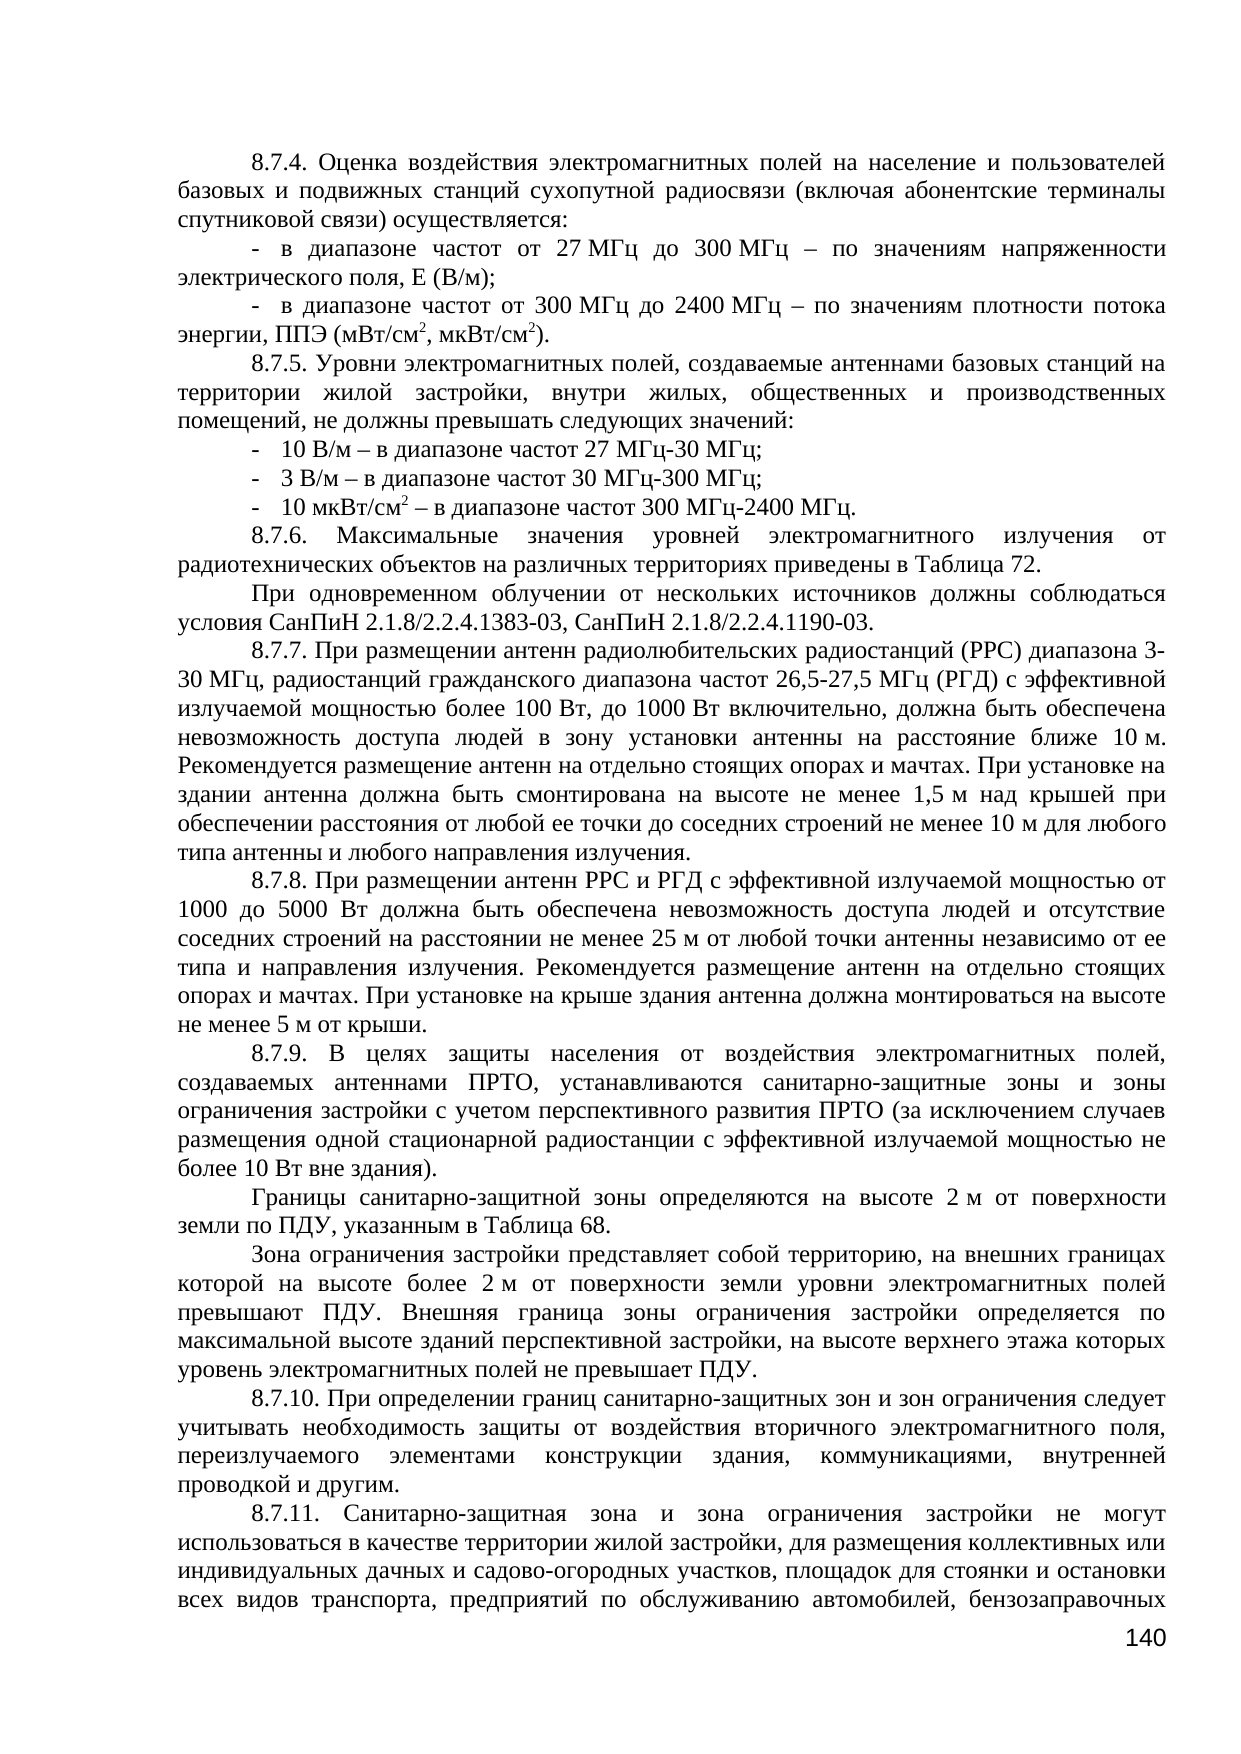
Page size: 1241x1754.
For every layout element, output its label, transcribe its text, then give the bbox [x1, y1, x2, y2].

text в диапазоне частот от 300 МГц до 2400 МГц – по значениям плотности потока энергии, ППЭ (мВт/см2, мкВт/см2). [177, 291, 1167, 348]
text 8.7.7. При размещении антенн радиолюбительских радиостанций (РРС) диапазона 3-30 МГц, радиостанций гражданского диапазона частот 26,5-27,5 МГц (РГД) с эффективной излучаемой мощностью более 100 Вт, до 1000 Вт включительно, должна быть обеспечена невозможность доступа людей в зону установки антенны на расстояние ближе 10 м. Рекомендуется размещение антенн на отдельно стоящих опорах и мачтах. При установке на здании антенна должна быть смонтирована на высоте не менее 1,5 м над крышей при обеспечении расстояния от любой ее точки до соседних строений не менее 10 м для любого типа антенны и любого направления излучения. [177, 636, 1167, 866]
text 3 В/м – в диапазоне частот 30 МГц-300 МГц; [177, 463, 1167, 492]
text 8.7.9. В целях защиты населения от воздействия электромагнитных полей, создаваемых антеннами ПРТО, устанавливаются санитарно-защитные зоны и зоны ограничения застройки с учетом перспективного развития ПРТО (за исключением случаев размещения одной стационарной радиостанции с эффективной излучаемой мощностью не более 10 Вт вне здания). [177, 1038, 1167, 1182]
text 8.7.10. При определении границ санитарно-защитных зон и зон ограничения следует учитывать необходимость защиты от воздействия вторичного электромагнитного поля, переизлучаемого элементами конструкции здания, коммуникациями, внутренней проводкой и другим. [177, 1383, 1167, 1498]
text При одновременном облучении от нескольких источников должны соблюдаться условия СанПиН 2.1.8/2.2.4.1383-03, СанПиН 2.1.8/2.2.4.1190-03. [177, 578, 1167, 636]
text 8.7.4. Оценка воздействия электромагнитных полей на население и пользователей базовых и подвижных станций сухопутной радиосвязи (включая абонентские терминалы спутниковой связи) осуществляется: [177, 147, 1167, 233]
text 8.7.5. Уровни электромагнитных полей, создаваемые антеннами базовых станций на территории жилой застройки, внутри жилых, общественных и производственных помещений, не должны превышать следующих значений: [177, 348, 1167, 434]
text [177, 1498, 1167, 1613]
text 10 В/м – в диапазоне частот 27 МГц-30 МГц; [177, 434, 1167, 463]
text 10 мкВт/см2 – в диапазоне частот 300 МГц-2400 МГц. [177, 492, 1167, 521]
text Зона ограничения застройки представляет собой территорию, на внешних границах которой на высоте более 2 м от поверхности земли уровни электромагнитных полей превышают ПДУ. Внешняя граница зоны ограничения застройки определяется по максимальной высоте зданий перспективной застройки, на высоте верхнего этажа которых уровень электромагнитных полей не превышает ПДУ. [177, 1239, 1167, 1383]
text в диапазоне частот от 27 МГц до 300 МГц – по значениям напряженности электрического поля, Е (В/м); [177, 233, 1167, 291]
text 8.7.8. При размещении антенн РРС и РГД с эффективной излучаемой мощностью от 1000 до 5000 Вт должна быть обеспечена невозможность доступа людей и отсутствие соседних строений на расстоянии не менее 25 м от любой точки антенны независимо от ее типа и направления излучения. Рекомендуется размещение антенн на отдельно стоящих опорах и мачтах. При установке на крыше здания антенна должна монтироваться на высоте не менее 5 м от крыши. [177, 866, 1167, 1038]
